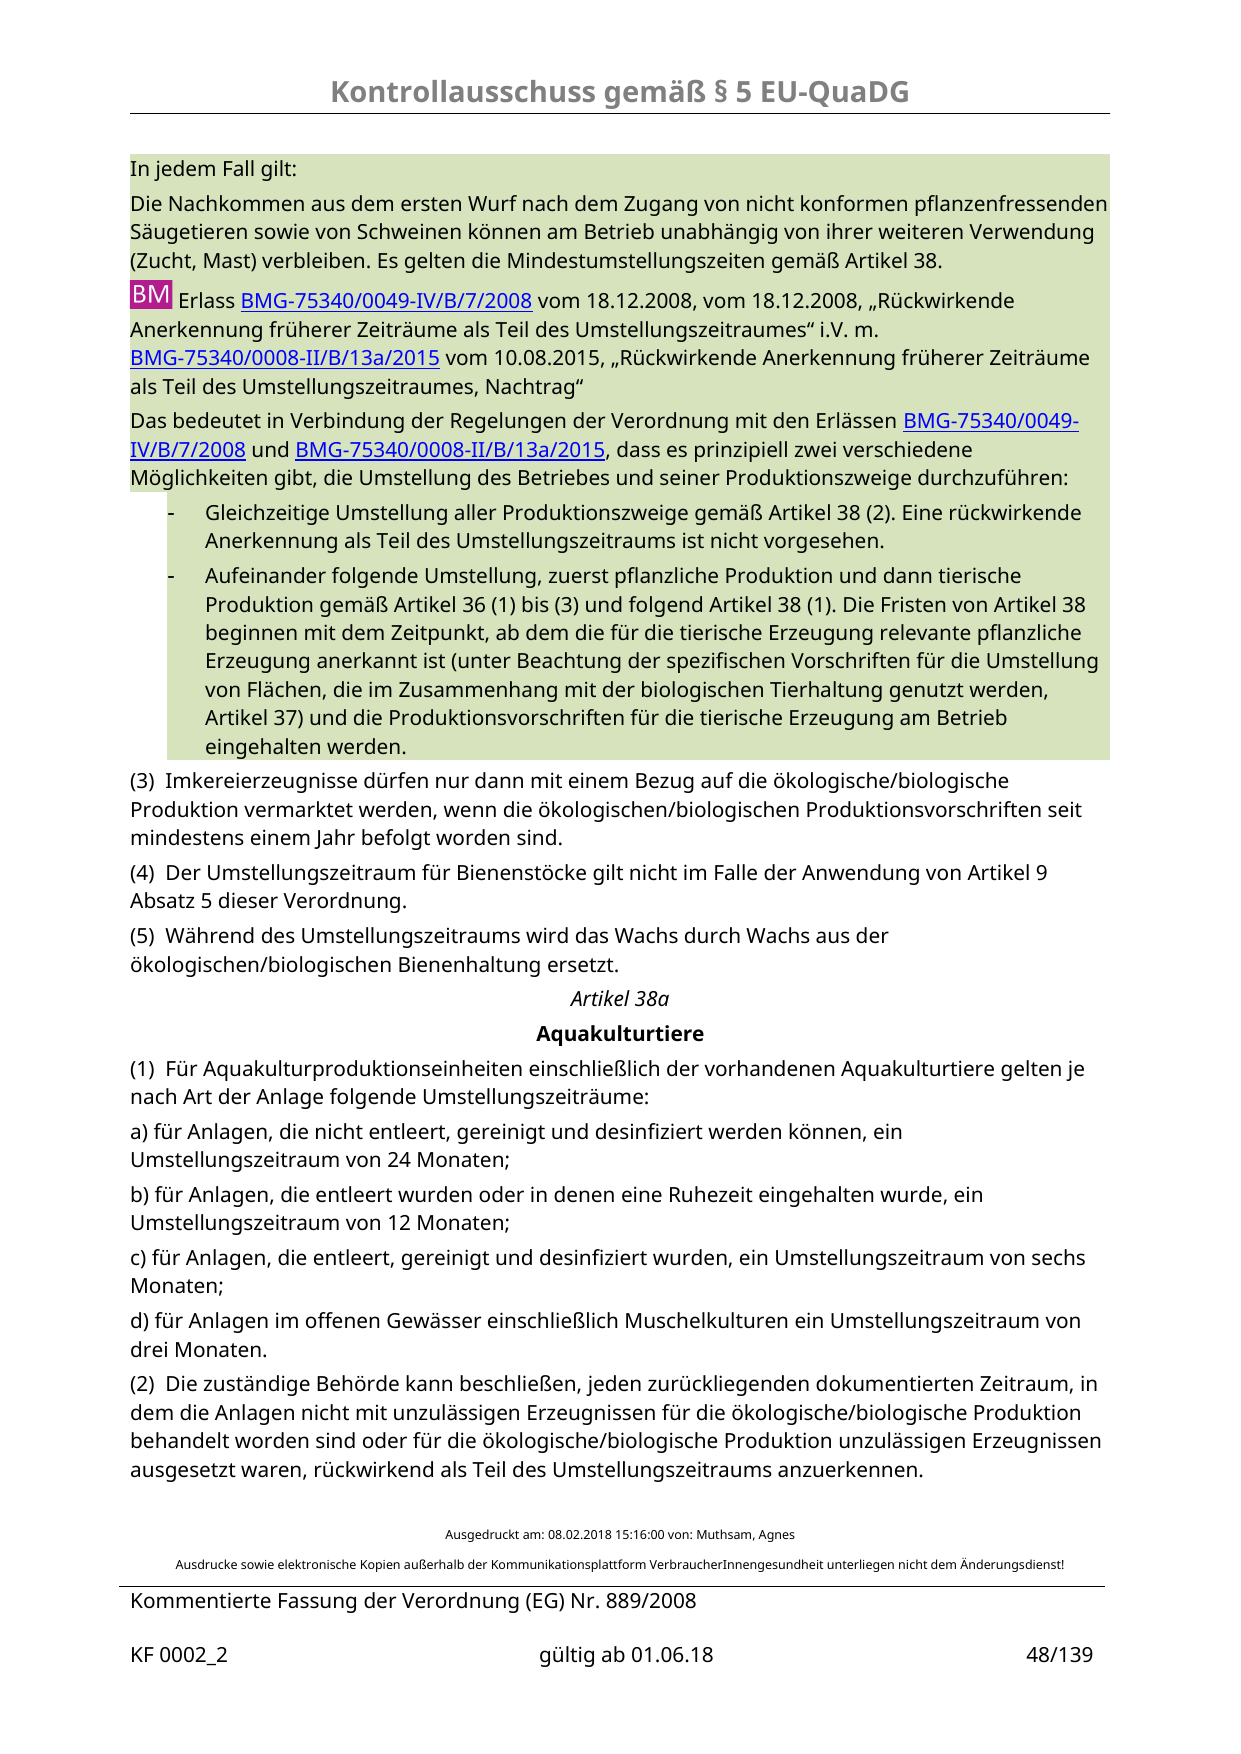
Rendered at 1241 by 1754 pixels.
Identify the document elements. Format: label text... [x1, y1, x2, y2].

text (3) Imkereierzeugnisse dürfen nur dann mit einem Bezug auf die ökologische/biologische Produktion vermarktet werden, wenn die ökologischen/biologischen Produktionsvorschriften seit mindestens einem Jahr befolgt worden sind. [130, 767, 1110, 852]
text In jedem Fall gilt: [130, 154, 1110, 183]
text Erlass BMG-75340/0049-IV/B/7/2008 vom 18.12.2008, vom 18.12.2008, „Rückwirkende Anerkennung früherer Zeiträume als Teil des Umstellungszeitraumes“ i.V. m. BMG-75340/0008-II/B/13a/2015 vom 10.08.2015, „Rückwirkende Anerkennung früherer Zeiträume als Teil des Umstellungszeitraumes, Nachtrag“ [130, 281, 1110, 400]
text Artikel 38a [130, 984, 1110, 1013]
text (5) Während des Umstellungszeitraums wird das Wachs durch Wachs aus der ökologischen/biologischen Bienenhaltung ersetzt. [130, 921, 1110, 978]
text Das bedeutet in Verbindung der Regelungen der Verordnung mit den Erlässen BMG-75340/0049IV/B/7/2008 und BMG-75340/0008-II/B/13a/2015, dass es prinzipiell zwei verschiedene Möglichkeiten gibt, die Umstellung des Betriebes und seiner Produktionszweige durchzuführen: [130, 407, 1110, 492]
picture [129, 280, 173, 309]
list Gleichzeitige Umstellung aller Produktionszweige gemäß Artikel 38 (2). Eine rückwirkende Anerkennung als Teil des Umstellungszeitraums ist nicht vorgesehen. [167, 498, 1110, 555]
text (4) Der Umstellungszeitraum für Bienenstöcke gilt nicht im Falle der Anwendung von Artikel 9 Absatz 5 dieser Verordnung. [130, 858, 1110, 915]
text c) für Anlagen, die entleert, gereinigt und desinfiziert wurden, ein Umstellungszeitraum von sechs Monaten; [130, 1243, 1110, 1300]
text (1) Für Aquakulturproduktionseinheiten einschließlich der vorhandenen Aquakulturtiere gelten je nach Art der Anlage folgende Umstellungszeiträume: [130, 1054, 1110, 1111]
list Aufeinander folgende Umstellung, zuerst pflanzliche Produktion und dann tierische Produktion gemäß Artikel 36 (1) bis (3) und folgend Artikel 38 (1). Die Fristen von Artikel 38 beginnen mit dem Zeitpunkt, ab dem die für die tierische Erzeugung relevante pflanzliche Erzeugung anerkannt ist (unter Beachtung der spezifischen Vorschriften für die Umstellung von Flächen, die im Zusammenhang mit der biologischen Tierhaltung genutzt werden, Artikel 37) und die Produktionsvorschriften für die tierische Erzeugung am Betrieb eingehalten werden. [167, 561, 1110, 760]
text Die Nachkommen aus dem ersten Wurf nach dem Zugang von nicht konformen pflanzenfressenden Säugetieren sowie von Schweinen können am Betrieb unabhängig von ihrer weiteren Verwendung (Zucht, Mast) verbleiben. Es gelten die Mindestumstellungszeiten gemäß Artikel 38. [130, 189, 1110, 274]
text a) für Anlagen, die nicht entleert, gereinigt und desinfiziert werden können, ein Umstellungszeitraum von 24 Monaten; [130, 1117, 1110, 1174]
text (2) Die zuständige Behörde kann beschließen, jeden zurückliegenden dokumentierten Zeitraum, in dem die Anlagen nicht mit unzulässigen Erzeugnissen für die ökologische/biologische Produktion behandelt worden sind oder für die ökologische/biologische Produktion unzulässigen Erzeugnissen ausgesetzt waren, rückwirkend als Teil des Umstellungszeitraums anzuerkennen. [130, 1369, 1110, 1483]
text d) für Anlagen im offenen Gewässer einschließlich Muschelkulturen ein Umstellungszeitraum von drei Monaten. [130, 1306, 1110, 1363]
text Aquakulturtiere [130, 1019, 1110, 1047]
text b) für Anlagen, die entleert wurden oder in denen eine Ruhezeit eingehalten wurde, ein Umstellungszeitraum von 12 Monaten; [130, 1180, 1110, 1237]
